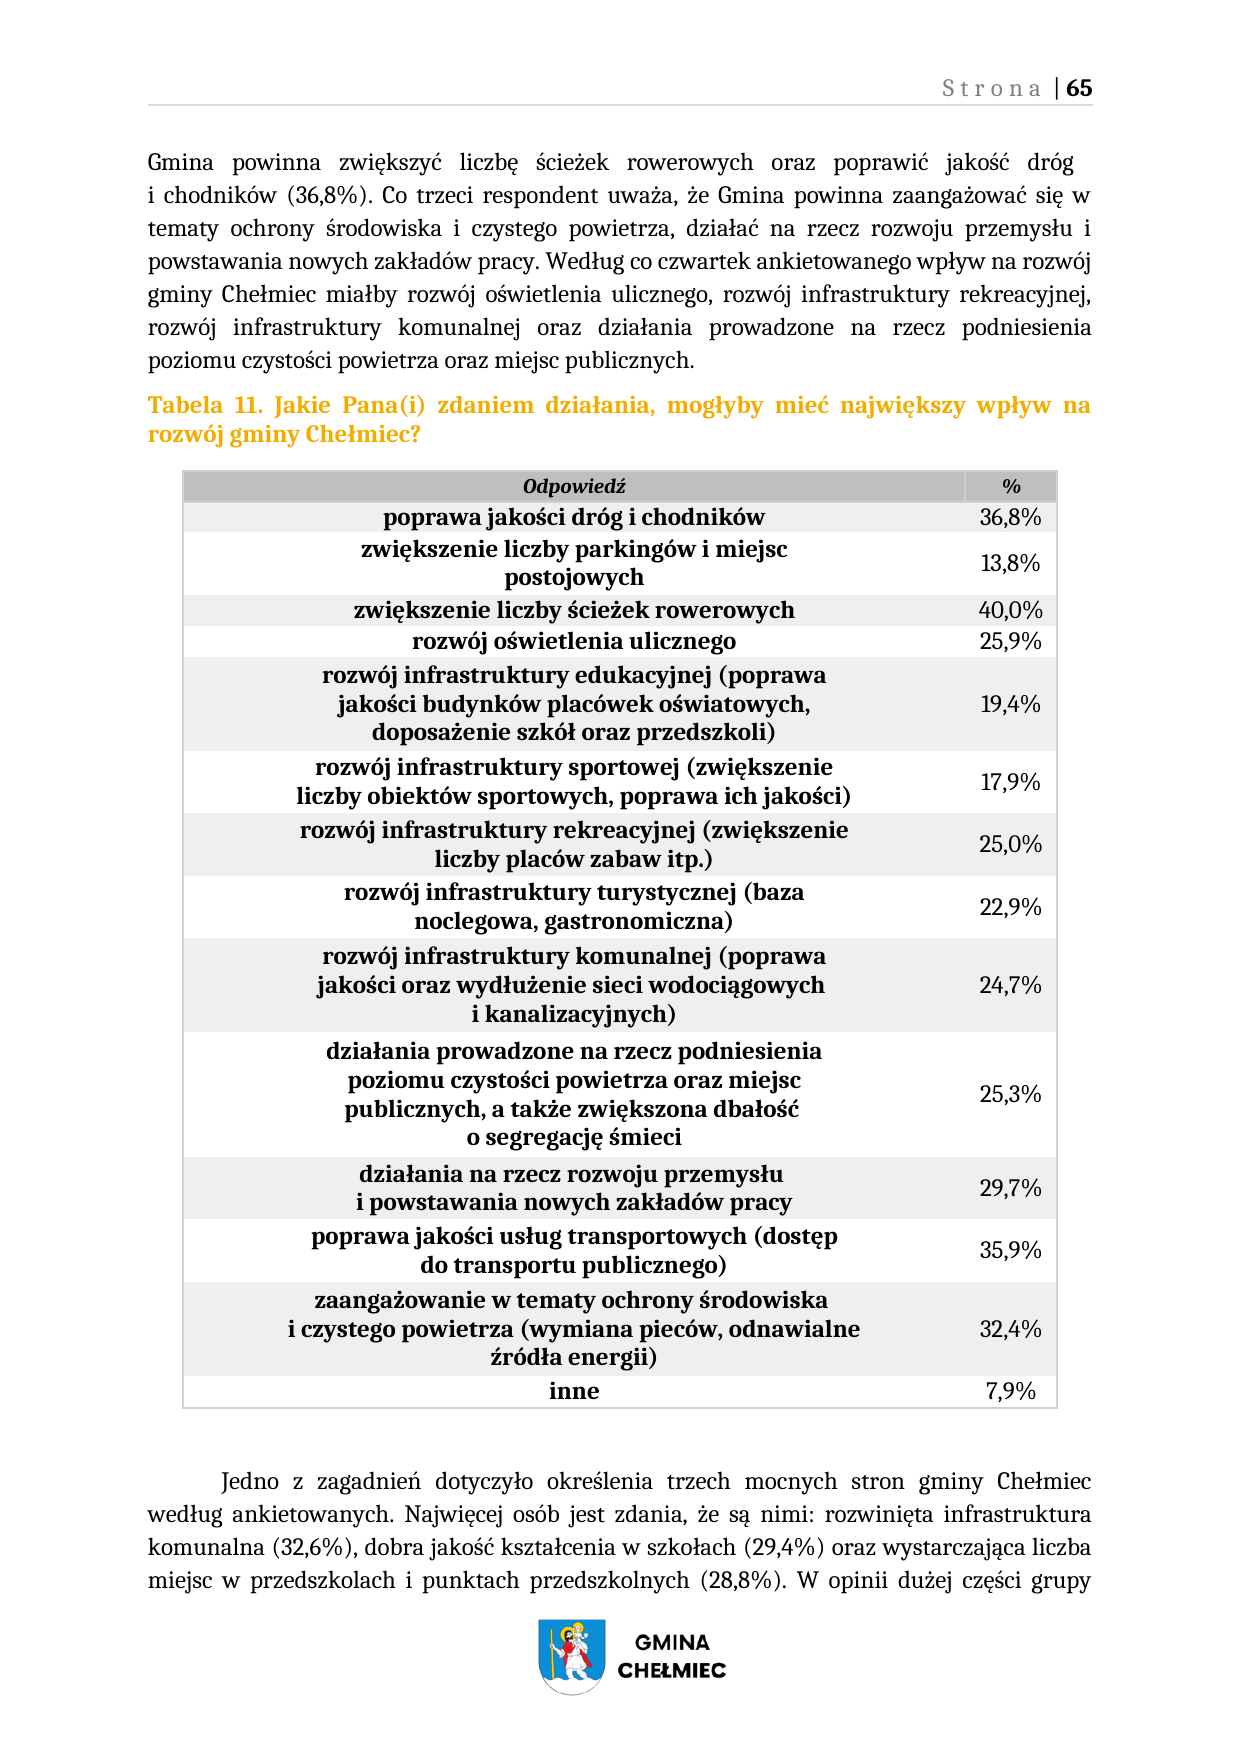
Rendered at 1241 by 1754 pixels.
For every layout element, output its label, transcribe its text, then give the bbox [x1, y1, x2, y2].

table_cell inne [184, 1376, 965, 1407]
table_header % [966, 472, 1056, 501]
table_cell zwiększenie liczby parkingów i miejsc postojowych [184, 532, 965, 594]
table_cell zwiększenie liczby ścieżek rowerowych [184, 595, 965, 626]
text Tabela 11. Jakie Pana(i) zdaniem działania, mogłyby mieć największy wpływ na rozwój gminy Chełmiec? [148, 391, 1093, 449]
table_cell działania na rzecz rozwoju przemysłu i powstawania nowych zakładów pracy [184, 1157, 965, 1219]
table_cell 29,7% [965, 1157, 1056, 1219]
picture [535, 1612, 735, 1700]
table_cell zaangażowanie w tematy ochrony środowiska i czystego powietrza (wymiana pieców, odnawialne źródła energii) [184, 1282, 965, 1376]
table_cell 7,9% [965, 1376, 1056, 1407]
table_cell 19,4% [965, 657, 1056, 751]
table_cell 35,9% [965, 1220, 1056, 1282]
table_cell działania prowadzone na rzecz podniesienia poziomu czystości powietrza oraz miejsc publicznych, a także zwiększona dbałość o segregację śmieci [184, 1032, 965, 1157]
table_cell rozwój infrastruktury sportowej (zwiększenie liczby obiektów sportowych, poprawa ich jakości) [184, 751, 965, 813]
table_cell rozwój infrastruktury rekreacyjnej (zwiększenie liczby placów zabaw itp.) [184, 813, 965, 876]
table_cell 17,9% [965, 751, 1056, 813]
table_cell 32,4% [965, 1282, 1056, 1376]
table_cell 13,8% [965, 532, 1056, 594]
table_header Odpowiedź [184, 472, 964, 501]
table_cell 24,7% [965, 938, 1056, 1032]
table_cell 40,0% [965, 595, 1056, 626]
table_cell 25,0% [965, 813, 1056, 876]
table_cell rozwój infrastruktury komunalnej (poprawa jakości oraz wydłużenie sieci wodociągowych i kanalizacyjnych) [184, 938, 965, 1032]
table_cell 36,8% [965, 503, 1056, 532]
table_cell rozwój oświetlenia ulicznego [184, 626, 965, 657]
table_cell 22,9% [965, 876, 1056, 938]
table_cell poprawa jakości dróg i chodników [184, 503, 965, 532]
table_cell 25,9% [965, 626, 1056, 657]
table_cell rozwój infrastruktury edukacyjnej (poprawa jakości budynków placówek oświatowych, doposażenie szkół oraz przedszkoli) [184, 657, 965, 751]
table_cell poprawa jakości usług transportowych (dostęp do transportu publicznego) [184, 1220, 965, 1282]
table_cell rozwój infrastruktury turystycznej (baza noclegowa, gastronomiczna) [184, 876, 965, 938]
table_cell 25,3% [965, 1032, 1056, 1157]
